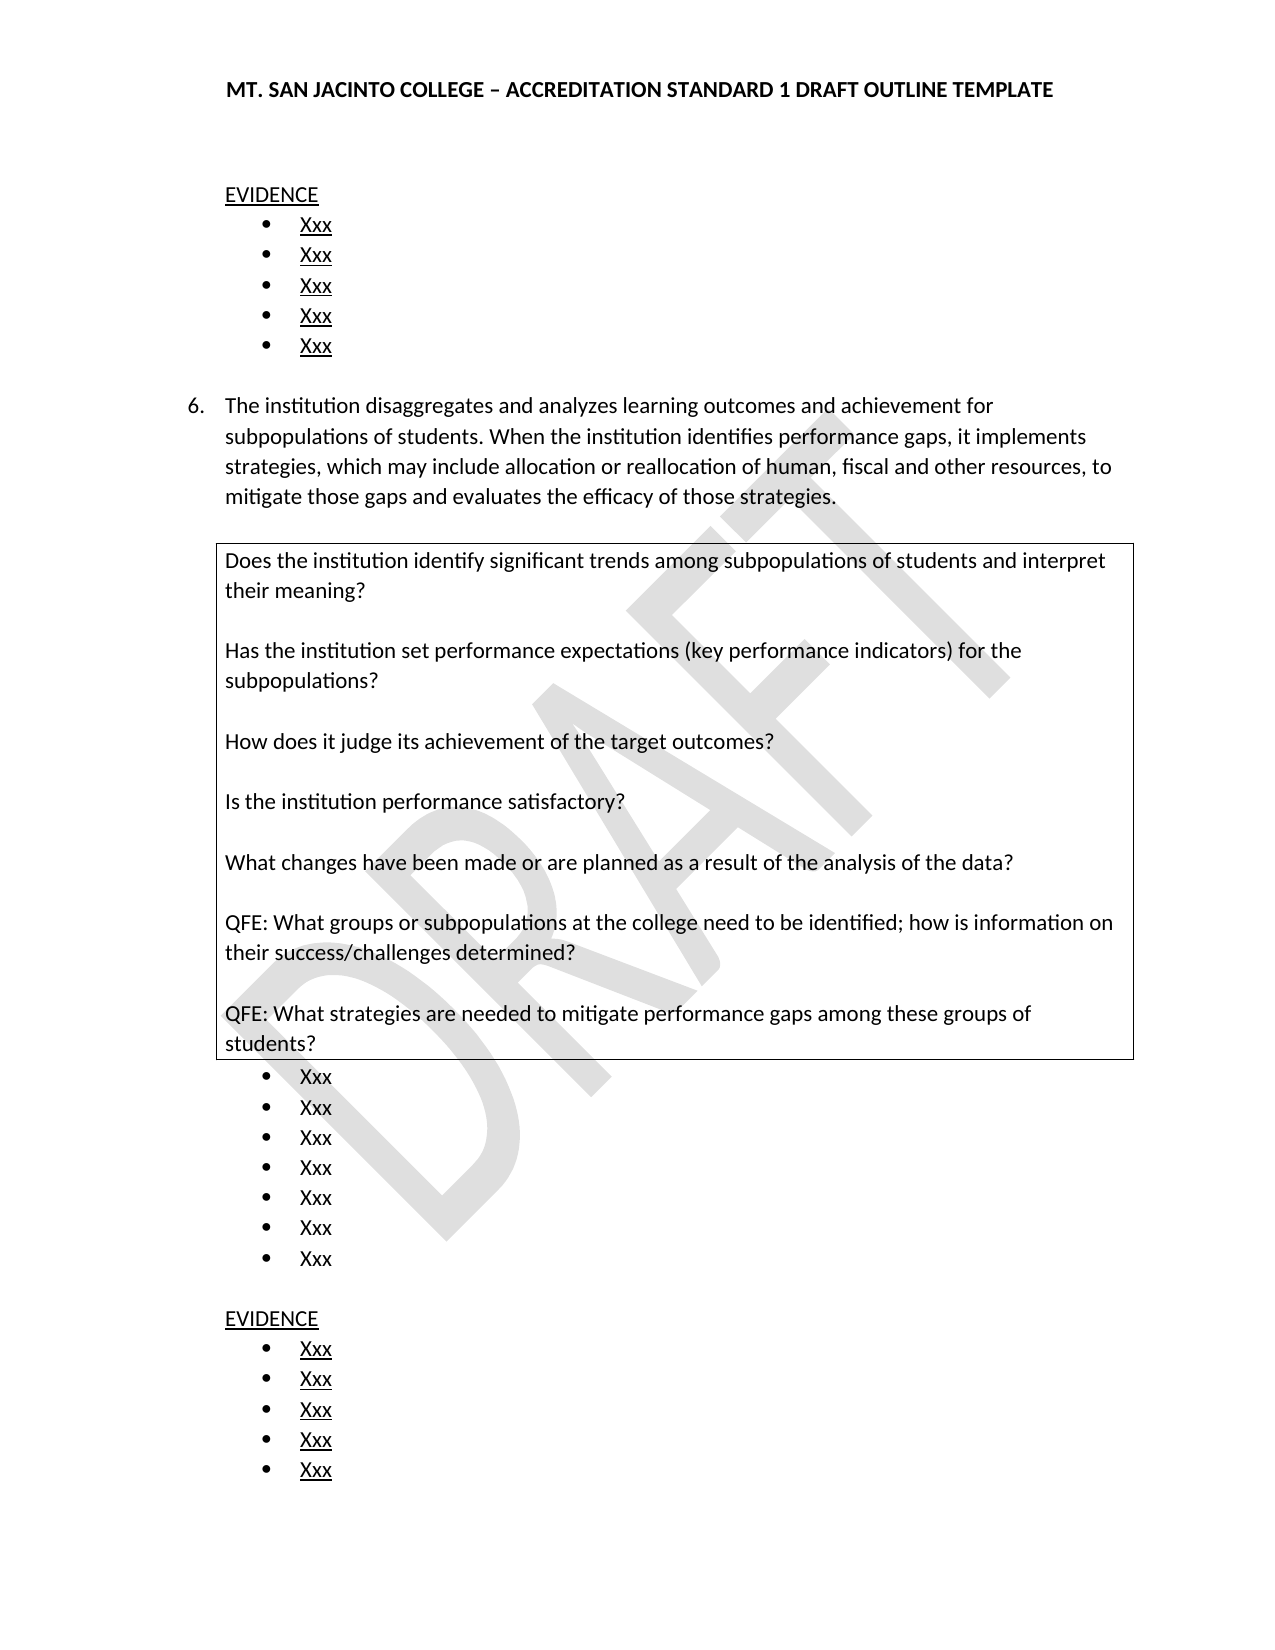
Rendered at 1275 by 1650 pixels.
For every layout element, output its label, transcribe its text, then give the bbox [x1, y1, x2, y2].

list The institution disaggregates and analyzes learning outcomes and achievement for subpopulations of students. When the institution identifies performance gaps, it implements strategies, which may include allocation or reallocation of human, fiscal and other resources, to mitigate those gaps and evaluates the efficacy of those strategies. [187, 392, 1125, 510]
list Does the institution identify significant trends among subpopulations of students and interpret their meaning? [217, 544, 1133, 604]
list Xxx [262, 1364, 1125, 1393]
list What changes have been made or are planned as a result of the analysis of the data? [217, 845, 1133, 876]
list Xxx [262, 1153, 1125, 1181]
list Is the institution performance satisfactory? [217, 784, 1133, 816]
list Xxx [262, 241, 1125, 269]
list Xxx [262, 1455, 1125, 1483]
list Xxx [262, 1213, 1125, 1242]
list Xxx [262, 210, 1125, 238]
list Xxx [262, 331, 1125, 359]
list Xxx [262, 1395, 1125, 1423]
list Xxx [262, 271, 1125, 299]
list Xxx [262, 1062, 1125, 1091]
list QFE: What groups or subpopulations at the college need to be identified; how is information on their success/challenges determined? [217, 905, 1133, 967]
list Xxx [262, 1334, 1125, 1362]
list Xxx [262, 301, 1125, 329]
list Xxx [262, 1425, 1125, 1453]
list EVIDENCE [225, 180, 1125, 208]
list Has the institution set performance expectations (key performance indicators) for the subpopulations? [217, 633, 1133, 695]
list Xxx [262, 1183, 1125, 1211]
list QFE: What strategies are needed to mitigate performance gaps among these groups of students? [217, 996, 1133, 1059]
list EVIDENCE [225, 1304, 1125, 1332]
list Xxx [262, 1244, 1125, 1272]
list Xxx [262, 1123, 1125, 1151]
list How does it judge its achievement of the target outcomes? [217, 724, 1133, 755]
list Xxx [262, 1093, 1125, 1121]
